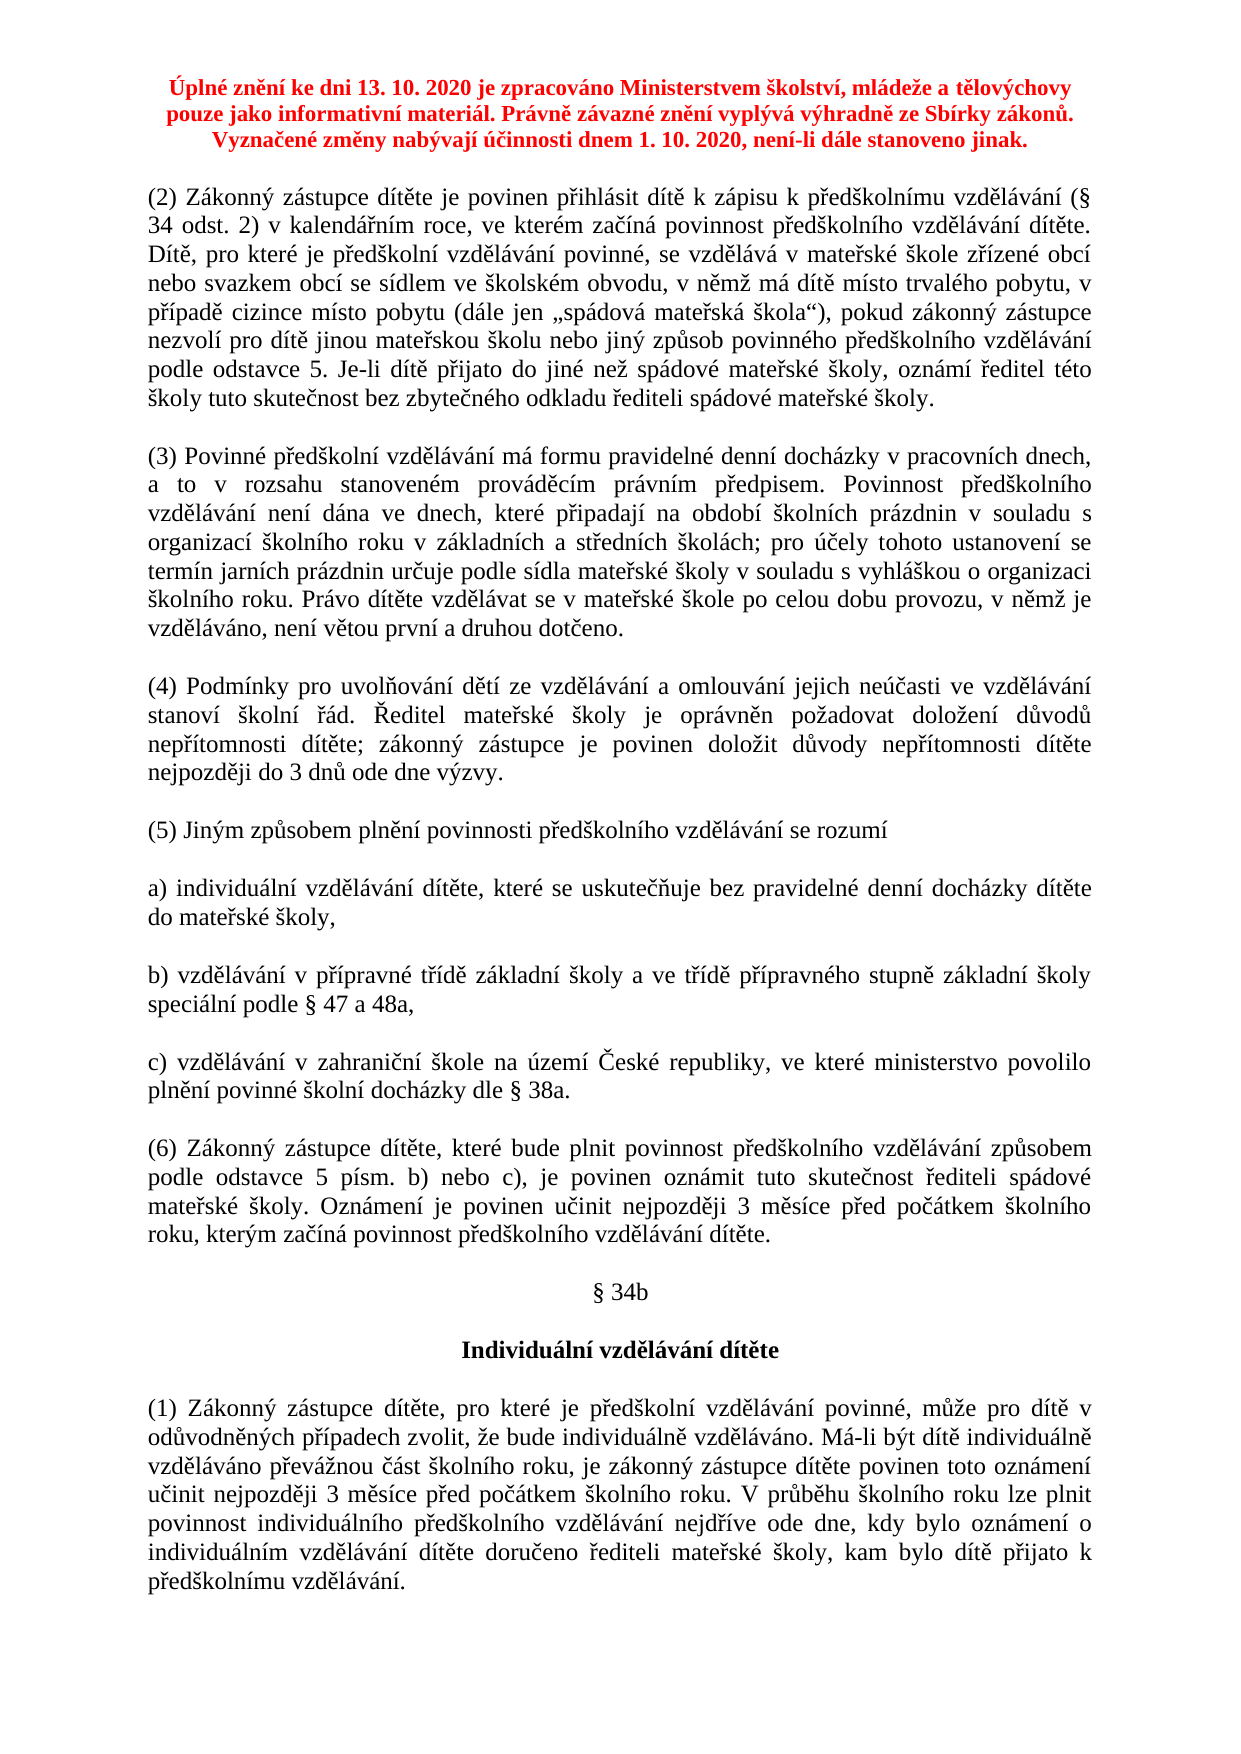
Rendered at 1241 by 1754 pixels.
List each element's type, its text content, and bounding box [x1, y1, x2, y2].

text b) vzdělávání v přípravné třídě základní školy a ve třídě přípravného stupně základní školy speciální podle § 47 a 48a, [148, 960, 1093, 1017]
text (1) Zákonný zástupce dítěte, pro které je předškolní vzdělávání povinné, může pro dítě v odůvodněných případech zvolit, že bude individuálně vzděláváno. Má-li být dítě individuálně vzděláváno převážnou část školního roku, je zákonný zástupce dítěte povinen toto oznámení učinit nejpozději 3 měsíce před počátkem školního roku. V průběhu školního roku lze plnit povinnost individuálního předškolního vzdělávání nejdříve ode dne, kdy bylo oznámení o individuálním vzdělávání dítěte doručeno řediteli mateřské školy, kam bylo dítě přijato k předškolnímu vzdělávání. [148, 1393, 1093, 1594]
text (6) Zákonný zástupce dítěte, které bude plnit povinnost předškolního vzdělávání způsobem podle odstavce 5 písm. b) nebo c), je povinen oznámit tuto skutečnost řediteli spádové mateřské školy. Oznámení je povinen učinit nejpozději 3 měsíce před počátkem školního roku, kterým začíná povinnost předškolního vzdělávání dítěte. [148, 1133, 1093, 1248]
text Individuální vzdělávání dítěte [148, 1335, 1093, 1364]
text § 34b [148, 1277, 1093, 1306]
text (2) Zákonný zástupce dítěte je povinen přihlásit dítě k zápisu k předškolnímu vzdělávání (§ 34 odst. 2) v kalendářním roce, ve kterém začíná povinnost předškolního vzdělávání dítěte. Dítě, pro které je předškolní vzdělávání povinné, se vzdělává v mateřské škole zřízené obcí nebo svazkem obcí se sídlem ve školském obvodu, v němž má dítě místo trvalého pobytu, v případě cizince místo pobytu (dále jen „spádová mateřská škola“), pokud zákonný zástupce nezvolí pro dítě jinou mateřskou školu nebo jiný způsob povinného předškolního vzdělávání podle odstavce 5. Je-li dítě přijato do jiné než spádové mateřské školy, oznámí ředitel této školy tuto skutečnost bez zbytečného odkladu řediteli spádové mateřské školy. [148, 182, 1093, 412]
text (4) Podmínky pro uvolňování dětí ze vzdělávání a omlouvání jejich neúčasti ve vzdělávání stanoví školní řád. Ředitel mateřské školy je oprávněn požadovat doložení důvodů nepřítomnosti dítěte; zákonný zástupce je povinen doložit důvody nepřítomnosti dítěte nejpozději do 3 dnů ode dne výzvy. [148, 671, 1093, 786]
text a) individuální vzdělávání dítěte, které se uskutečňuje bez pravidelné denní docházky dítěte do mateřské školy, [148, 873, 1093, 931]
text (3) Povinné předškolní vzdělávání má formu pravidelné denní docházky v pracovních dnech, a to v rozsahu stanoveném prováděcím právním předpisem. Povinnost předškolního vzdělávání není dána ve dnech, které připadají na období školních prázdnin v souladu s organizací školního roku v základních a středních školách; pro účely tohoto ustanovení se termín jarních prázdnin určuje podle sídla mateřské školy v souladu s vyhláškou o organizaci školního roku. Právo dítěte vzdělávat se v mateřské škole po celou dobu provozu, v němž je vzděláváno, není větou první a druhou dotčeno. [148, 441, 1093, 642]
text (5) Jiným způsobem plnění povinnosti předškolního vzdělávání se rozumí [148, 815, 1093, 844]
text c) vzdělávání v zahraniční škole na území České republiky, ve které ministerstvo povolilo plnění povinné školní docházky dle § 38a. [148, 1047, 1093, 1104]
